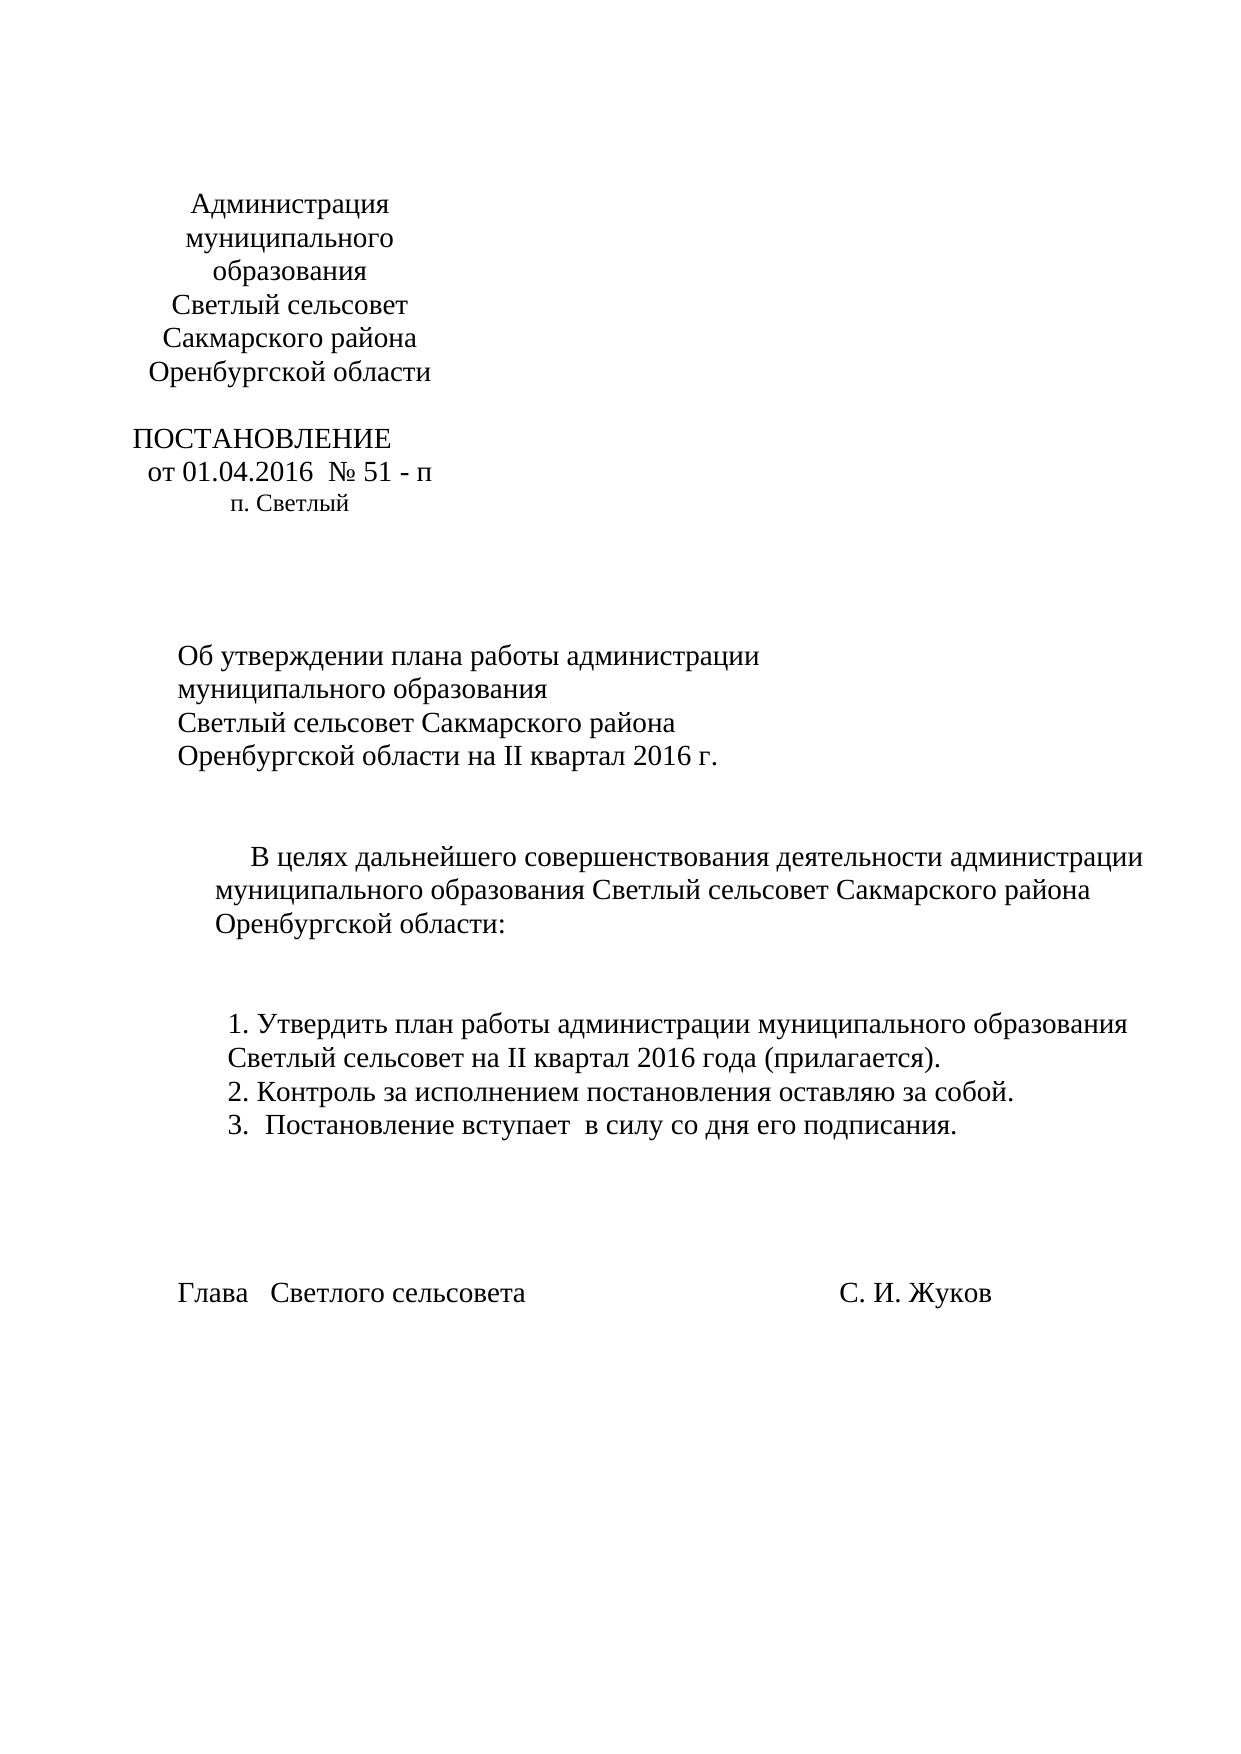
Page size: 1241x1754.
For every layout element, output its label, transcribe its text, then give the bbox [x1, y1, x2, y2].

table_header Администрация муниципального образования Светлый сельсовет Сакмарского района Оренбургской области ПОСТАНОВЛЕНИЕ от 01.04.2016 № 51 - п п. Светлый [122, 186, 458, 579]
text Глава Светлого сельсовета С. И. Жуков [177, 1275, 1152, 1308]
list Постановление вступает в силу со дня его подписания. [227, 1107, 1152, 1141]
text В целях дальнейшего совершенствования деятельности администрации муниципального образования Светлый сельсовет Сакмарского района Оренбургской области: [177, 839, 1152, 939]
text 1. Утвердить план работы администрации муниципального образования Светлый сельсовет на II квартал 2016 года (прилагается). [227, 1007, 1152, 1074]
text Оренбургской области на II квартал 2016 г. [177, 738, 1152, 772]
text 2. Контроль за исполнением постановления оставляю за собой. [227, 1074, 1152, 1107]
text Светлый сельсовет Сакмарского района [177, 705, 1152, 738]
text Об утверждении плана работы администрации [177, 638, 1152, 671]
text муниципального образования [177, 671, 1152, 705]
